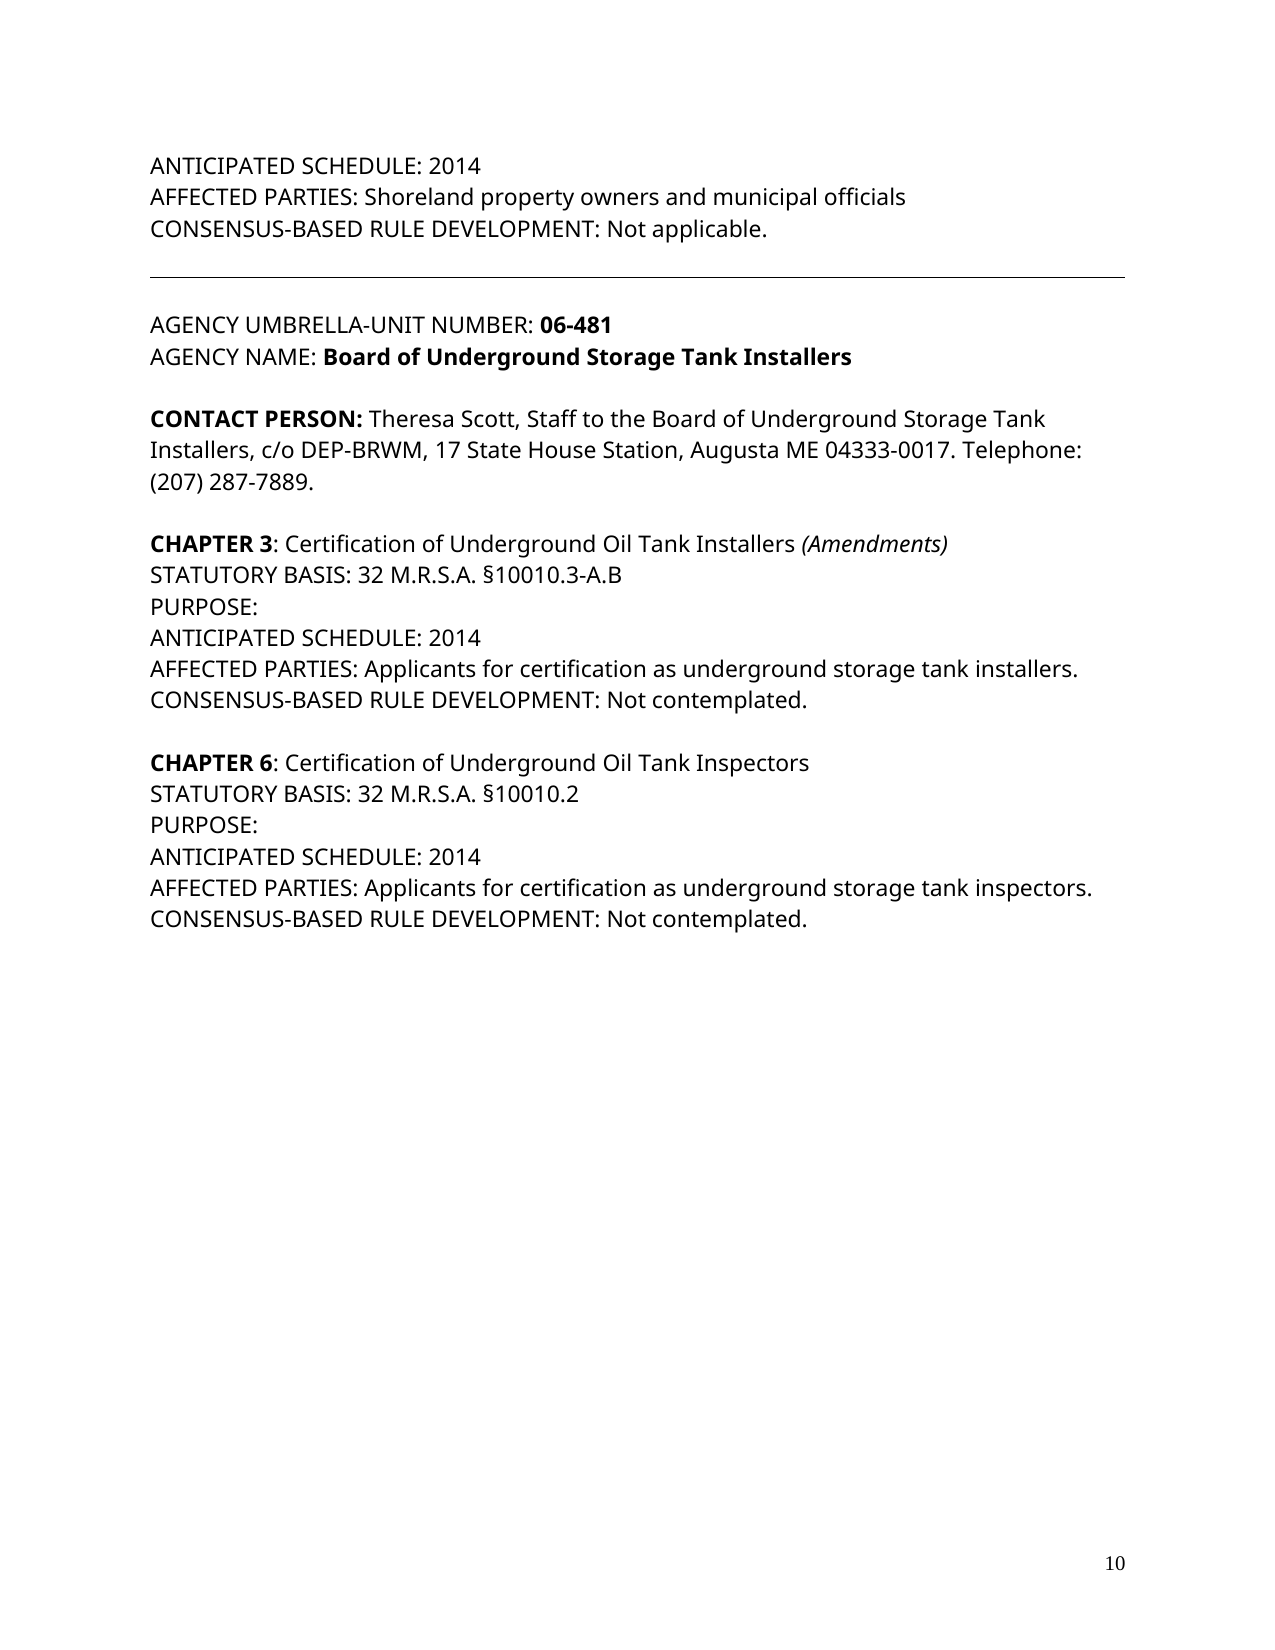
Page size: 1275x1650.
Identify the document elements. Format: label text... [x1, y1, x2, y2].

text ANTICIPATED SCHEDULE: 2014 [150, 622, 1125, 653]
text CHAPTER 3: Certification of Underground Oil Tank Installers (Amendments) [150, 528, 1125, 559]
text CONSENSUS-BASED RULE DEVELOPMENT: Not contemplated. [150, 684, 1125, 716]
text CONSENSUS-BASED RULE DEVELOPMENT: Not contemplated. [150, 903, 1125, 934]
text AFFECTED PARTIES: Shoreland property owners and municipal officials [150, 181, 1125, 212]
text ANTICIPATED SCHEDULE: 2014 [150, 841, 1125, 872]
text ANTICIPATED SCHEDULE: 2014 [150, 150, 1125, 181]
text STATUTORY BASIS: 32 M.R.S.A. §10010.2 [150, 778, 1125, 809]
text AGENCY UMBRELLA-UNIT NUMBER: 06-481 [150, 309, 1125, 341]
text AFFECTED PARTIES: Applicants for certification as underground storage tank installers. [150, 653, 1162, 684]
text PURPOSE: [150, 591, 1125, 622]
text STATUTORY BASIS: 32 M.R.S.A. §10010.3-A.B [150, 559, 1125, 591]
text AFFECTED PARTIES: Applicants for certification as underground storage tank inspectors. [150, 872, 1162, 903]
text CONSENSUS-BASED RULE DEVELOPMENT: Not applicable. [150, 212, 1125, 244]
text PURPOSE: [150, 809, 1125, 841]
text CONTACT PERSON: Theresa Scott, Staff to the Board of Underground Storage Tank Installers, c/o DEP-BRWM, 17 State House Station, Augusta ME 04333-0017. Telephone: (207) 287-7889. [150, 403, 1125, 497]
text CHAPTER 6: Certification of Underground Oil Tank Inspectors [150, 747, 1125, 778]
text AGENCY NAME: Board of Underground Storage Tank Installers [150, 341, 1125, 372]
